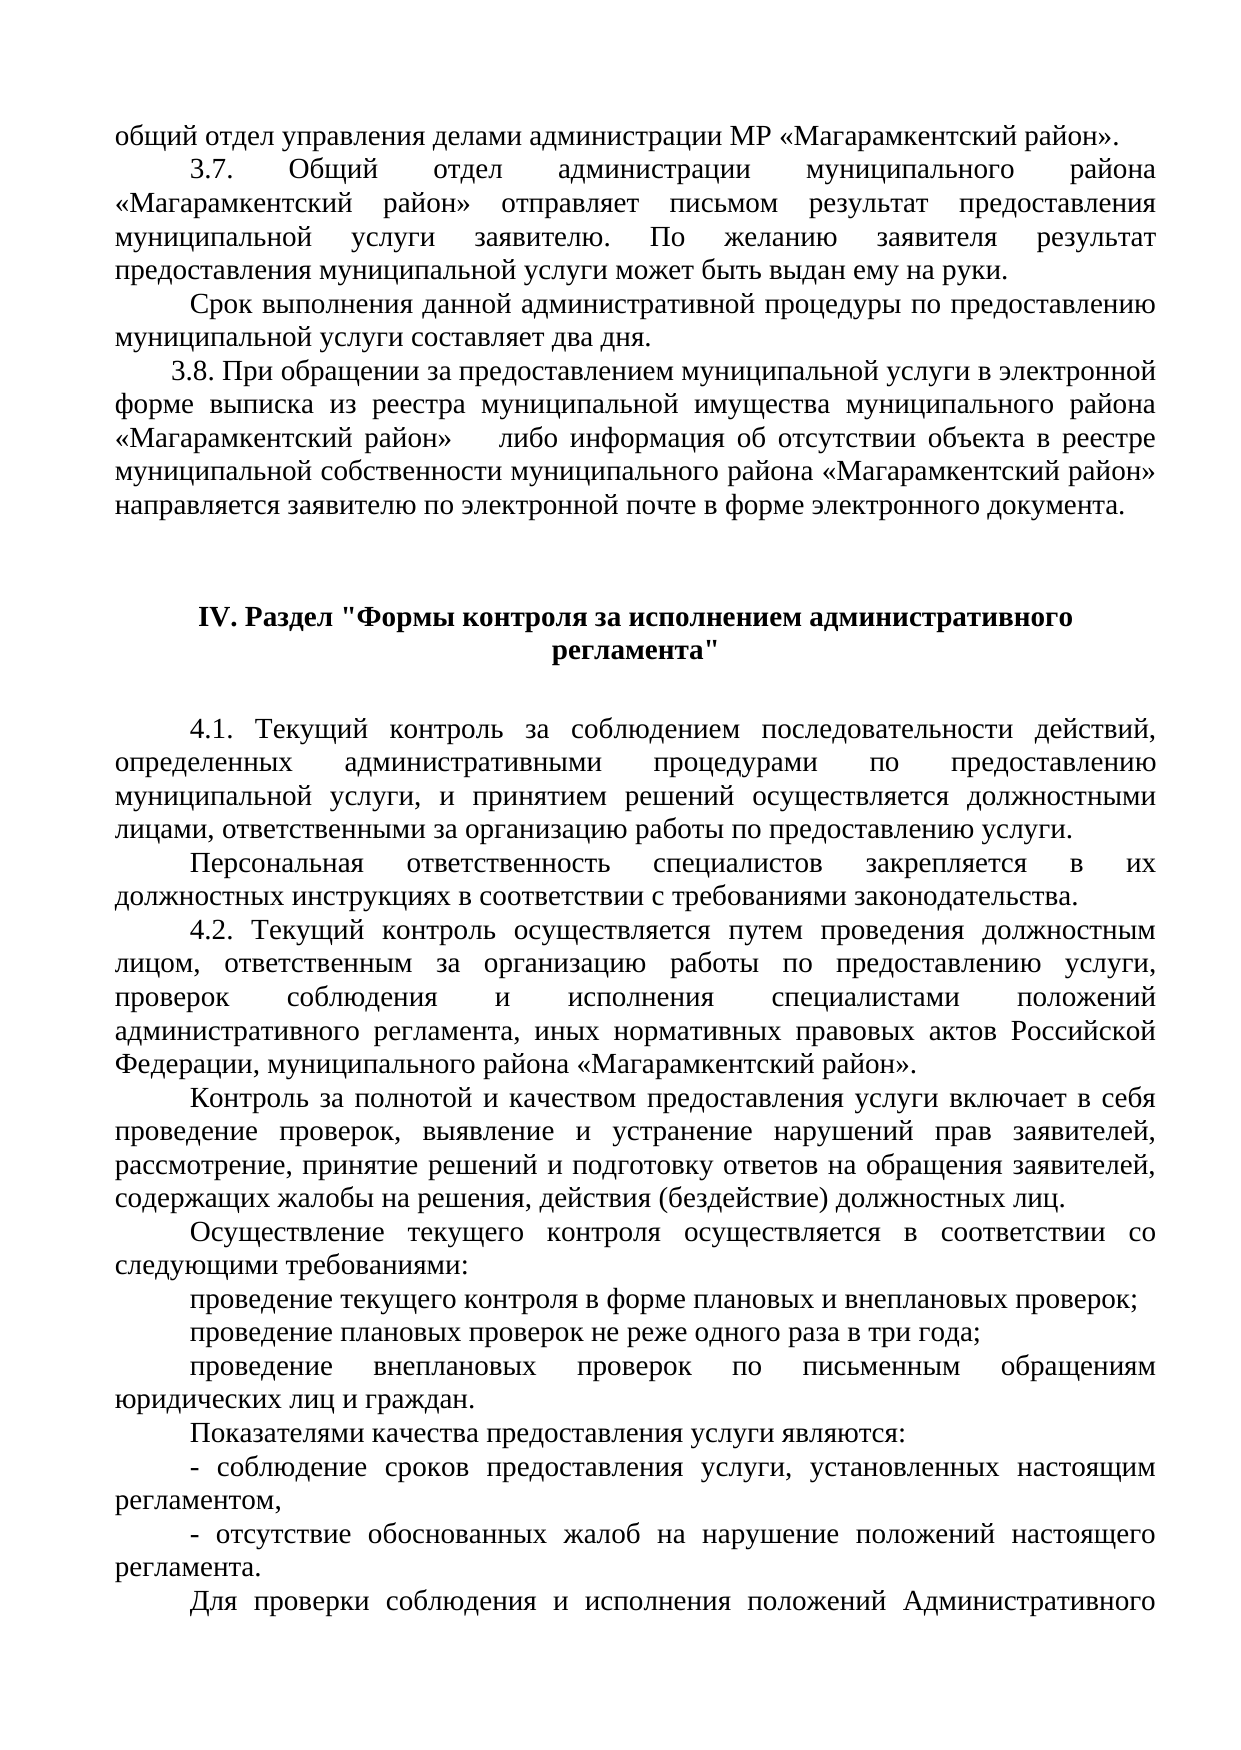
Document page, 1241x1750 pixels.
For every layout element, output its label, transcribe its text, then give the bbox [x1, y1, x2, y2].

text Персональная ответственность специалистов закрепляется в их должностных инструкциях в соответствии с требованиями законодательства. [114, 845, 1157, 912]
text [114, 118, 1157, 152]
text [114, 1583, 1157, 1616]
text проведение текущего контроля в форме плановых и внеплановых проверок; [114, 1281, 1157, 1314]
text 4.1. Текущий контроль за соблюдением последовательности действий, определенных административными процедурами по предоставлению муниципальной услуги, и принятием решений осуществляется должностными лицами, ответственными за организацию работы по предоставлению услуги. [114, 711, 1157, 845]
text Контроль за полнотой и качеством предоставления услуги включает в себя проведение проверок, выявление и устранение нарушений прав заявителей, рассмотрение, принятие решений и подготовку ответов на обращения заявителей, содержащих жалобы на решения, действия (бездействие) должностных лиц. [114, 1080, 1157, 1214]
text Срок выполнения данной административной процедуры по предоставлению муниципальной услуги составляет два дня. [114, 286, 1157, 353]
text Показателями качества предоставления услуги являются: [114, 1415, 1157, 1449]
text 4.2. Текущий контроль осуществляется путем проведения должностным лицом, ответственным за организацию работы по предоставлению услуги, проверок соблюдения и исполнения специалистами положений административного регламента, иных нормативных правовых актов Российской Федерации, муниципального района «Магарамкентский район». [114, 912, 1157, 1080]
text 3.7. Общий отдел администрации муниципального района «Магарамкентский район» отправляет письмом результат предоставления муниципальной услуги заявителю. По желанию заявителя результат предоставления муниципальной услуги может быть выдан ему на руки. [114, 152, 1157, 286]
text проведение плановых проверок не реже одного раза в три года; [114, 1314, 1157, 1348]
text - отсутствие обоснованных жалоб на нарушение положений настоящего регламента. [114, 1516, 1157, 1583]
text 3.8. При обращении за предоставлением муниципальной услуги в электронной форме выписка из реестра муниципальной имущества муниципального района «Магарамкентский район» либо информация об отсутствии объекта в реестре муниципальной собственности муниципального района «Магарамкентский район» направляется заявителю по электронной почте в форме электронного документа. [114, 353, 1157, 521]
text - соблюдение сроков предоставления услуги, установленных настоящим регламентом, [114, 1449, 1157, 1516]
subtitle IV. Раздел "Формы контроля за исполнением административного регламента" [114, 599, 1157, 666]
text Осуществление текущего контроля осуществляется в соответствии со следующими требованиями: [114, 1214, 1157, 1281]
text проведение внеплановых проверок по письменным обращениям юридических лиц и граждан. [114, 1348, 1157, 1415]
